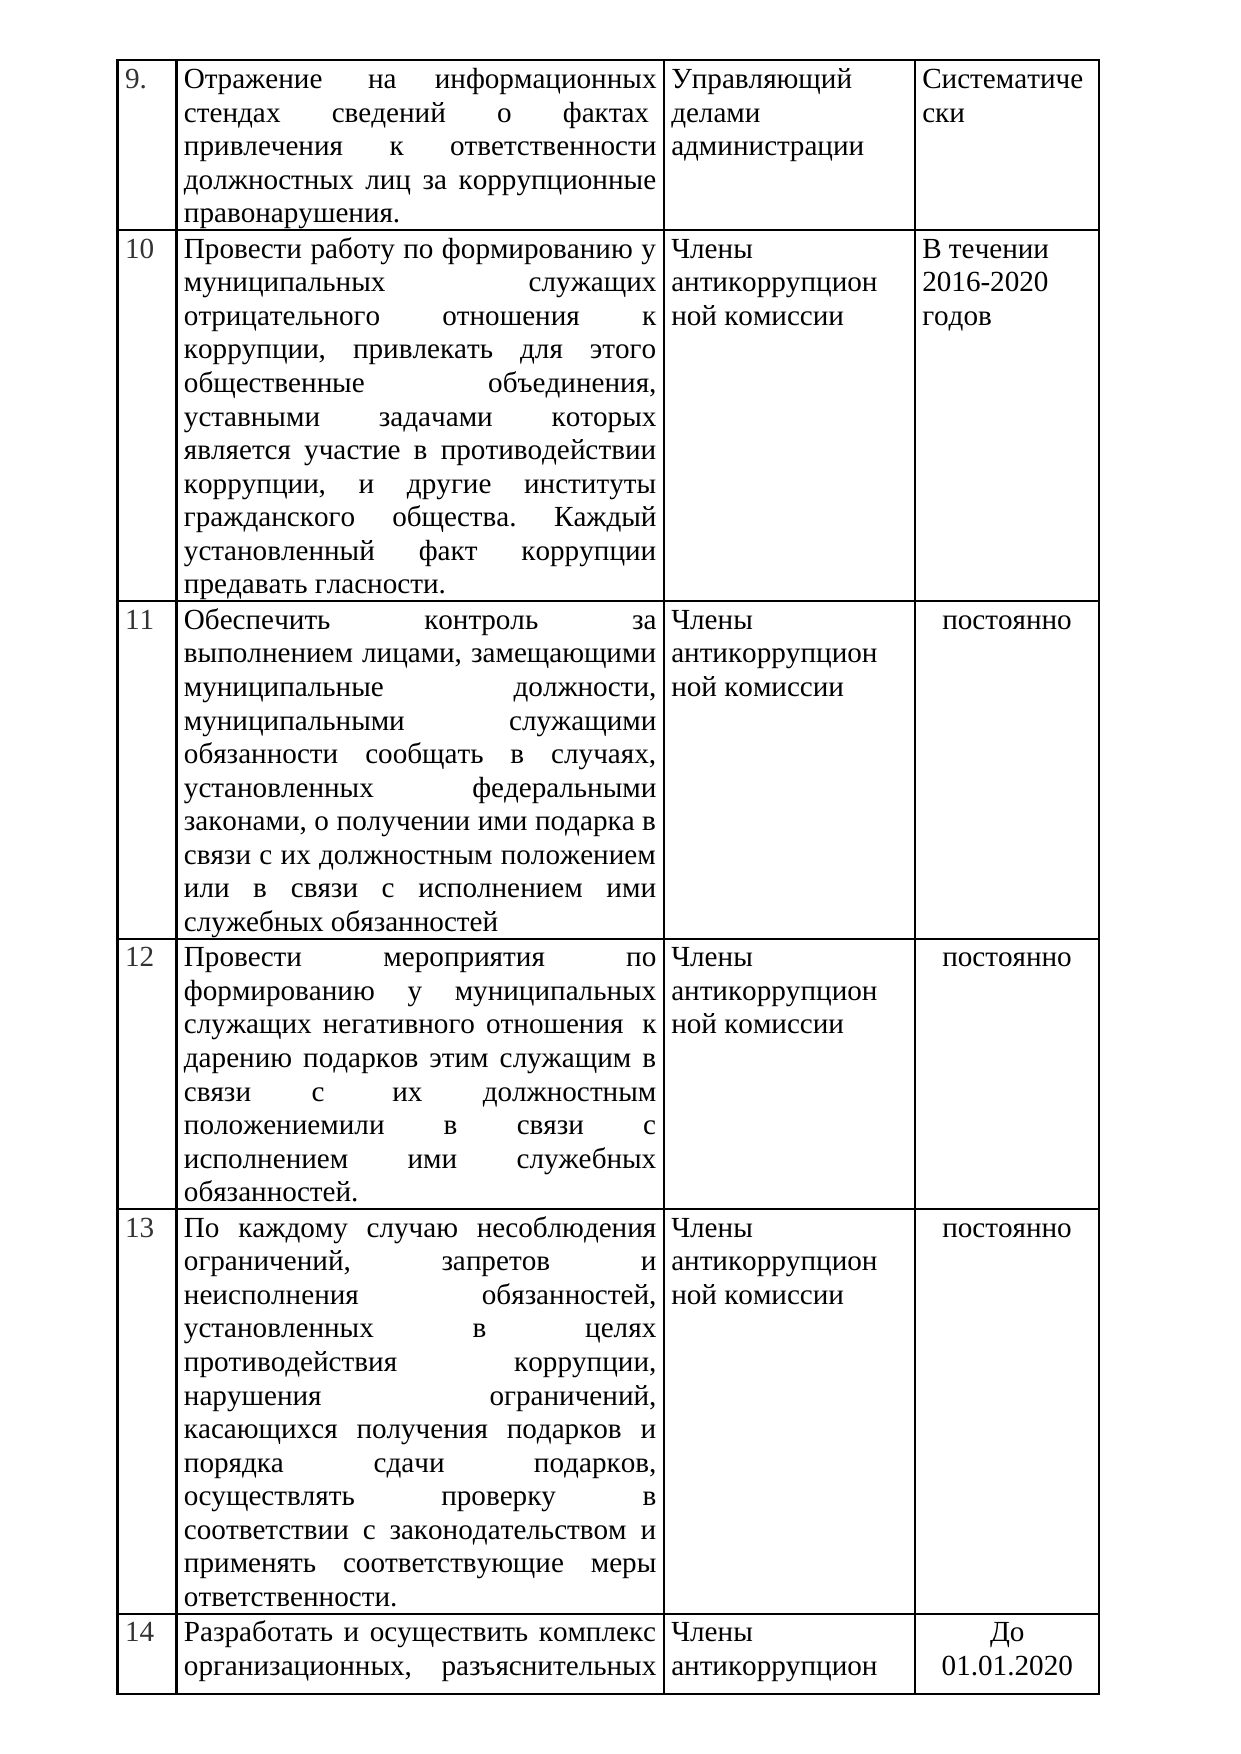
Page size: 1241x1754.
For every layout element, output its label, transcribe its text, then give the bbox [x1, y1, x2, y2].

table_cell Члены антикоррупцион ной комиссии [665, 940, 914, 1208]
table_cell 13 [119, 1210, 175, 1612]
table_cell Систематически [916, 61, 1098, 229]
table_cell Члены антикоррупцион ной комиссии [665, 231, 914, 600]
table_cell Члены антикоррупцион ной комиссии [665, 602, 914, 937]
table_cell Провести работу по формированию у муниципальных служащих отрицательного отношения к коррупции, привлекать для этого общественные объединения, уставными задачами которых является участие в противодействии коррупции, и другие институты гражданского общества. Каждый установленный факт коррупции предавать гласности. [178, 231, 663, 600]
table_cell постоянно [916, 940, 1098, 1208]
table_cell 10 [119, 231, 175, 600]
table_cell постоянно [916, 1210, 1098, 1612]
table_cell По каждому случаю несоблюдения ограничений, запретов и неисполнения обязанностей, установленных в целях противодействия коррупции, нарушения ограничений, касающихся получения подарков и порядка сдачи подарков, осуществлять проверку в соответствии с законодательством и применять соответствующие меры ответственности. [178, 1210, 663, 1612]
table_cell Отражение на информационных стендах сведений о фактах привлечения к ответственности должностных лиц за коррупционные правонарушения. [178, 61, 663, 229]
table_cell До 01.01.2020 года. [916, 1615, 1098, 1693]
table_cell 11 [119, 602, 175, 937]
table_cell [665, 61, 914, 229]
table_cell Обеспечить контроль за выполнением лицами, замещающими муниципальные должности, муниципальными служащими обязанности сообщать в случаях, установленных федеральными законами, о получении ими подарка в связи с их должностным положением или в связи с исполнением ими служебных обязанностей [178, 602, 663, 937]
table_cell 12 [119, 940, 175, 1208]
table_cell В течении 2016-2020 годов [916, 231, 1098, 600]
table_cell 9. [119, 61, 175, 229]
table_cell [178, 1615, 663, 1693]
table_cell 14 [119, 1615, 175, 1693]
table_cell постоянно [916, 602, 1098, 937]
table_cell Провести мероприятия по формированию у муниципальных служащих негативного отношения к дарению подарков этим служащим в связи с их должностным положениемили в связи с исполнением ими служебных обязанностей. [178, 940, 663, 1208]
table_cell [665, 1615, 914, 1693]
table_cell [665, 1210, 914, 1612]
